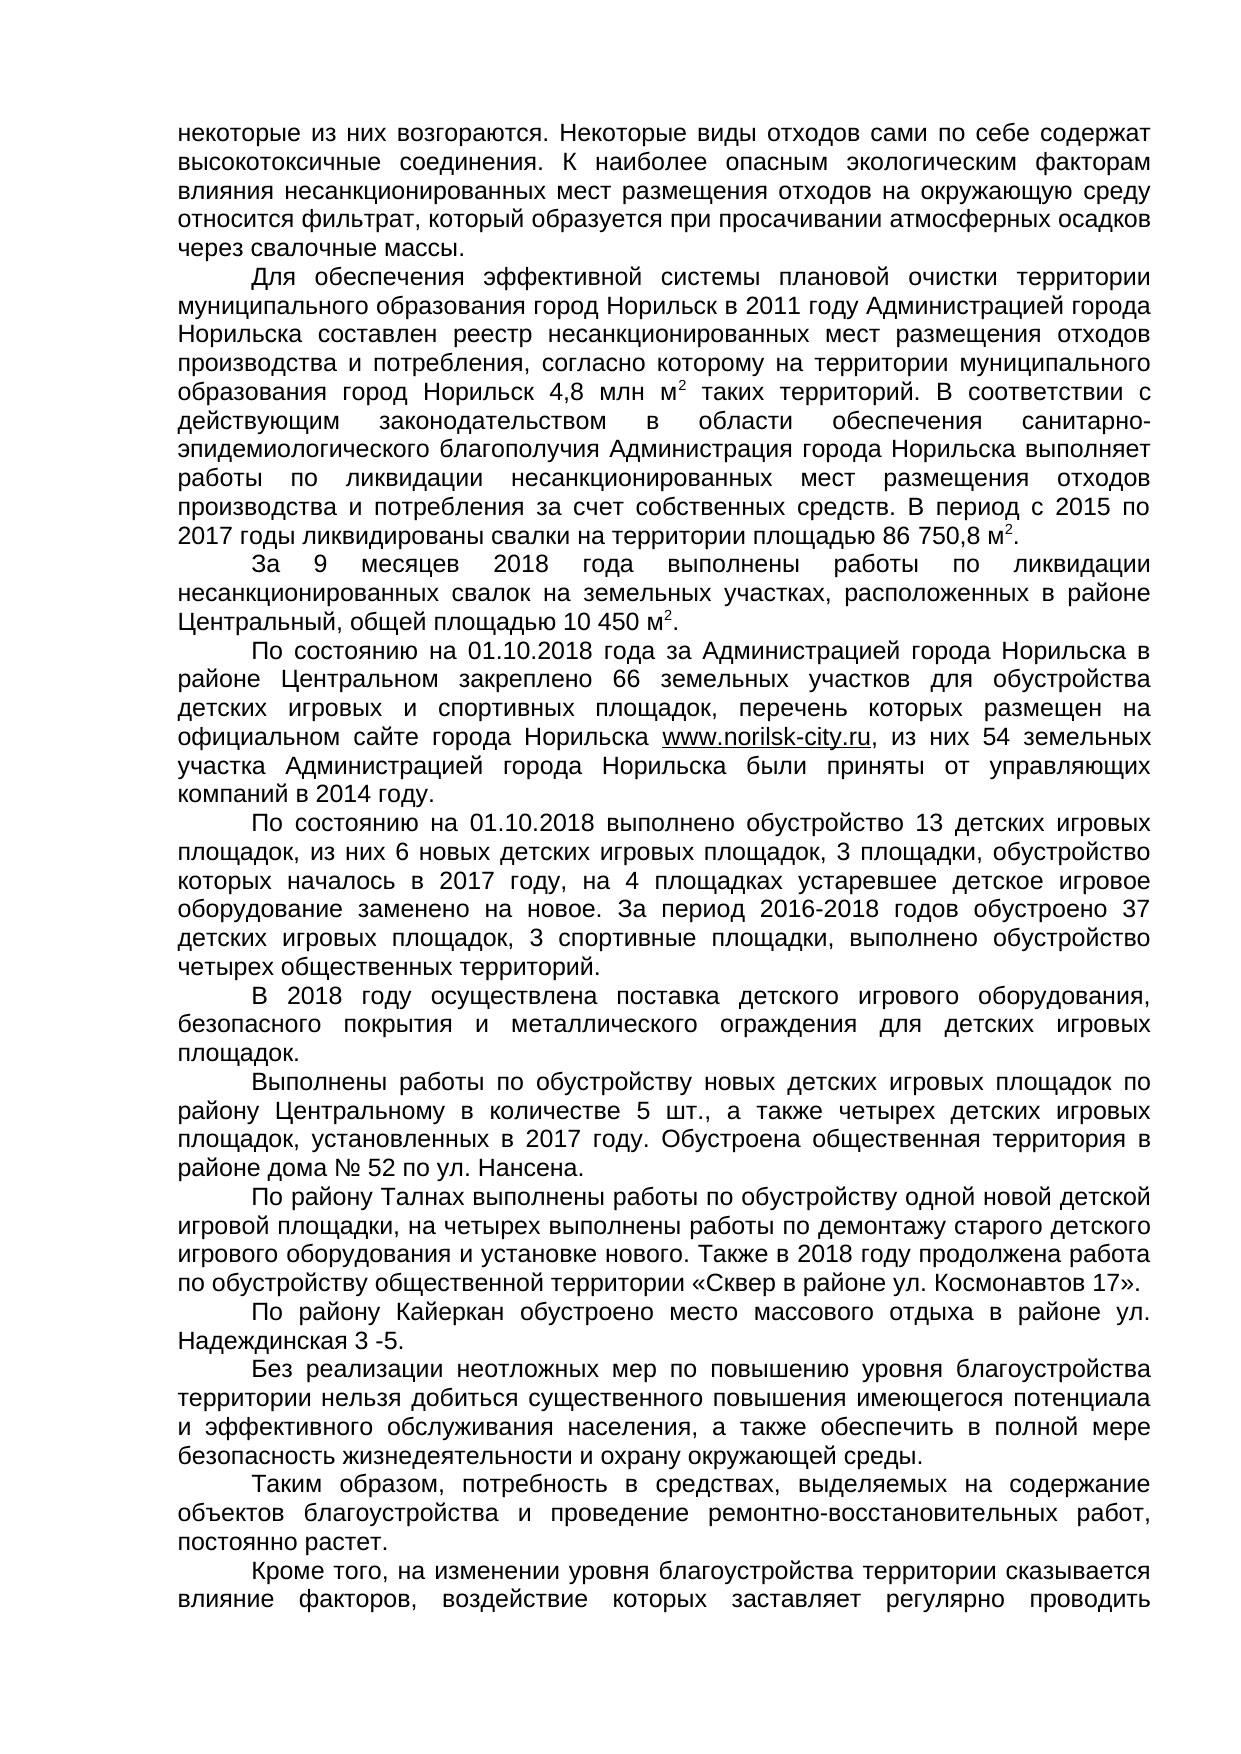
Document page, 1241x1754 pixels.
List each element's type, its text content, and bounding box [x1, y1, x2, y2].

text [177, 1556, 1152, 1613]
text В 2018 году осуществлена поставка детского игрового оборудования, безопасного покрытия и металлического ограждения для детских игровых площадок. [177, 981, 1152, 1067]
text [177, 118, 1152, 262]
text По району Талнах выполнены работы по обустройству одной новой детской игровой площадки, на четырех выполнены работы по демонтажу старого детского игрового оборудования и установке нового. Также в 2018 году продолжена работа по обустройству общественной территории «Сквер в районе ул. Космонавтов 17». [177, 1182, 1152, 1297]
text По состоянию на 01.10.2018 года за Администрацией города Норильска в районе Центральном закреплено 66 земельных участков для обустройства детских игровых и спортивных площадок, перечень которых размещен на официальном сайте города Норильска www.norilsk-city.ru, из них 54 земельных участка Администрацией города Норильска были приняты от управляющих компаний в 2014 году. [177, 636, 1152, 808]
text Выполнены работы по обустройству новых детских игровых площадок по району Центральному в количестве 5 шт., а также четырех детских игровых площадок, установленных в 2017 году. Обустроена общественная территория в районе дома № 52 по ул. Нансена. [177, 1067, 1152, 1182]
text Таким образом, потребность в средствах, выделяемых на содержание объектов благоустройства и проведение ремонтно-восстановительных работ, постоянно растет. [177, 1469, 1152, 1556]
text Для обеспечения эффективной системы плановой очистки территории муниципального образования город Норильск в 2011 году Администрацией города Норильска составлен реестр несанкционированных мест размещения отходов производства и потребления, согласно которому на территории муниципального образования город Норильск 4,8 млн м2 таких территорий. В соответствии с действующим законодательством в области обеспечения санитарно-эпидемиологического благополучия Администрация города Норильска выполняет работы по ликвидации несанкционированных мест размещения отходов производства и потребления за счет собственных средств. В период с 2015 по 2017 годы ликвидированы свалки на территории площадью 86 750,8 м2. [177, 262, 1152, 549]
text По состоянию на 01.10.2018 выполнено обустройство 13 детских игровых площадок, из них 6 новых детских игровых площадок, 3 площадки, обустройство которых началось в 2017 году, на 4 площадках устаревшее детское игровое оборудование заменено на новое. За период 2016-2018 годов обустроено 37 детских игровых площадок, 3 спортивные площадки, выполнено обустройство четырех общественных территорий. [177, 808, 1152, 981]
text Без реализации неотложных мер по повышению уровня благоустройства территории нельзя добиться существенного повышения имеющегося потенциала и эффективного обслуживания населения, а также обеспечить в полной мере безопасность жизнедеятельности и охрану окружающей среды. [177, 1354, 1152, 1469]
text По району Кайеркан обустроено место массового отдыха в районе ул. Надеждинская 3 -5. [177, 1297, 1152, 1354]
text За 9 месяцев 2018 года выполнены работы по ликвидации несанкционированных свалок на земельных участках, расположенных в районе Центральный, общей площадью 10 450 м2. [177, 549, 1152, 636]
